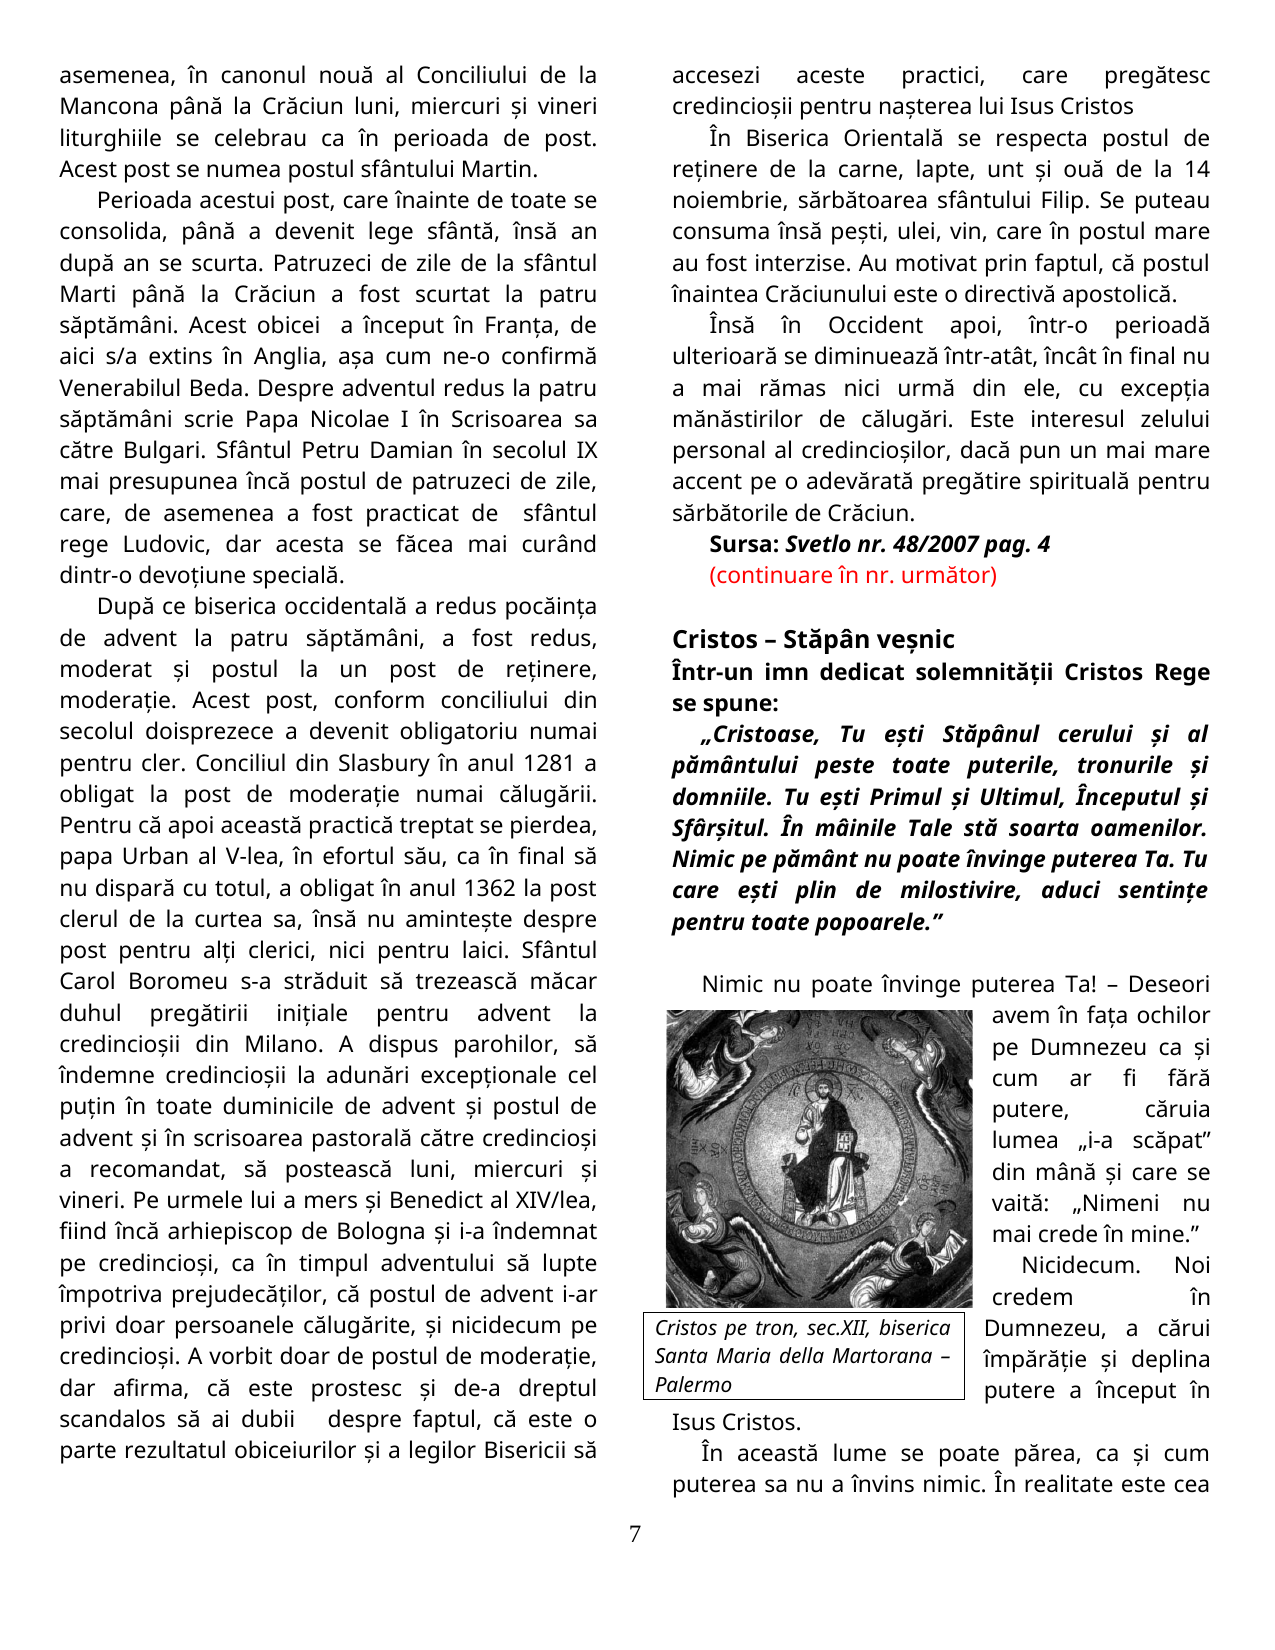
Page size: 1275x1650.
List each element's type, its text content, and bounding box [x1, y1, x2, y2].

table_header Cristos pe tron, sec.XII, biserica Santa Maria della Martorana – Palermo [644, 1313, 964, 1398]
text Nicidecum. Noi credem în Dumnezeu, a cărui împărăție și deplina putere a început în Isus Cristos. [672, 1249, 1211, 1437]
text Însă în Occident apoi, într-o perioadă ulterioară se diminuează într-atât, încât în final nu a mai rămas nici urmă din ele, cu excepția mănăstirilor de călugări. Este interesul zelului personal al credincioșilor, dacă pun un mai mare accent pe o adevărată pregătire spirituală pentru sărbătorile de Crăciun. [672, 309, 1211, 528]
text (continuare în nr. următor) [672, 559, 1211, 590]
text Într-un imn dedicat solemnității Cristos Rege se spune: [672, 656, 1211, 718]
text În Biserica Orientală se respecta postul de reținere de la carne, lapte, unt și ouă de la 14 noiembrie, sărbătoarea sfântului Filip. Se puteau consuma însă pești, ulei, vin, care în postul mare au fost interzise. Au motivat prin faptul, că postul înaintea Crăciunului este o directivă apostolică. [672, 122, 1211, 309]
text „Cristoase, Tu ești Stăpânul cerului și al pământului peste toate puterile, tronurile și domniile. Tu ești Primul și Ultimul, Începutul și Sfârșitul. În mâinile Tale stă soarta oamenilor. Nimic pe pământ nu poate învinge puterea Ta. Tu care ești plin de milostivire, aduci sentințe pentru toate popoarele.” [672, 718, 1211, 937]
text Nimic nu poate învinge puterea Ta! – Deseori avem în fața ochilor pe Dumnezeu ca și cum ar fi fără putere, căruia lumea „i-a scăpat” din mână și care se vaită: „Nimeni nu mai crede în mine.” [672, 968, 1211, 1249]
text Perioada acestui post, care înainte de toate se consolida, până a devenit lege sfântă, însă an după an se scurta. Patruzeci de zile de la sfântul Marti până la Crăciun a fost scurtat la patru săptămâni. Acest obicei a început în Franța, de aici s/a extins în Anglia, așa cum ne-o confirmă Venerabilul Beda. Despre adventul redus la patru săptămâni scrie Papa Nicolae I în Scrisoarea sa către Bulgari. Sfântul Petru Damian în secolul IX mai presupunea încă postul de patruzeci de zile, care, de asemenea a fost practicat de sfântul rege Ludovic, dar acesta se făcea mai curând dintr-o devoțiune specială. [59, 184, 598, 590]
text Sursa: Svetlo nr. 48/2007 pag. 4 [672, 528, 1211, 559]
text Cristos – Stăpân veșnic [672, 622, 1211, 656]
text După ce biserica occidentală a redus pocăința de advent la patru săptămâni, a fost redus, moderat și postul la un post de reținere, moderație. Acest post, conform conciliului din secolul doisprezece a devenit obligatoriu numai pentru cler. Conciliul din Slasbury în anul 1281 a obligat la post de moderație numai călugării. Pentru că apoi această practică treptat se pierdea, papa Urban al V-lea, în efortul său, ca în final să nu dispară cu totul, a obligat în anul 1362 la post clerul de la curtea sa, însă nu amintește despre post pentru alți clerici, nici pentru laici. Sfântul Carol Boromeu s-a străduit să trezească măcar duhul pregătirii inițiale pentru advent la credincioșii din Milano. A dispus parohilor, să îndemne credincioșii la adunări excepționale cel puțin în toate duminicile de advent și postul de advent și în scrisoarea pastorală către credincioși a recomandat, să postească luni, miercuri și vineri. Pe urmele lui a mers și Benedict al XIV/lea, fiind încă arhiepiscop de Bologna și i-a îndemnat pe credincioși, ca în timpul adventului să lupte împotriva prejudecăților, că postul de advent i-ar privi doar persoanele călugărite, și nicidecum pe credincioși. A vorbit doar de postul de moderație, dar afirma, că este prostesc și de-a dreptul scandalos să ai dubii despre faptul, că este o parte rezultatul obiceiurilor și a legilor Bisericii să accesezi aceste practici, care pregătesc credincioșii pentru nașterea lui Isus Cristos [59, 590, 598, 1465]
